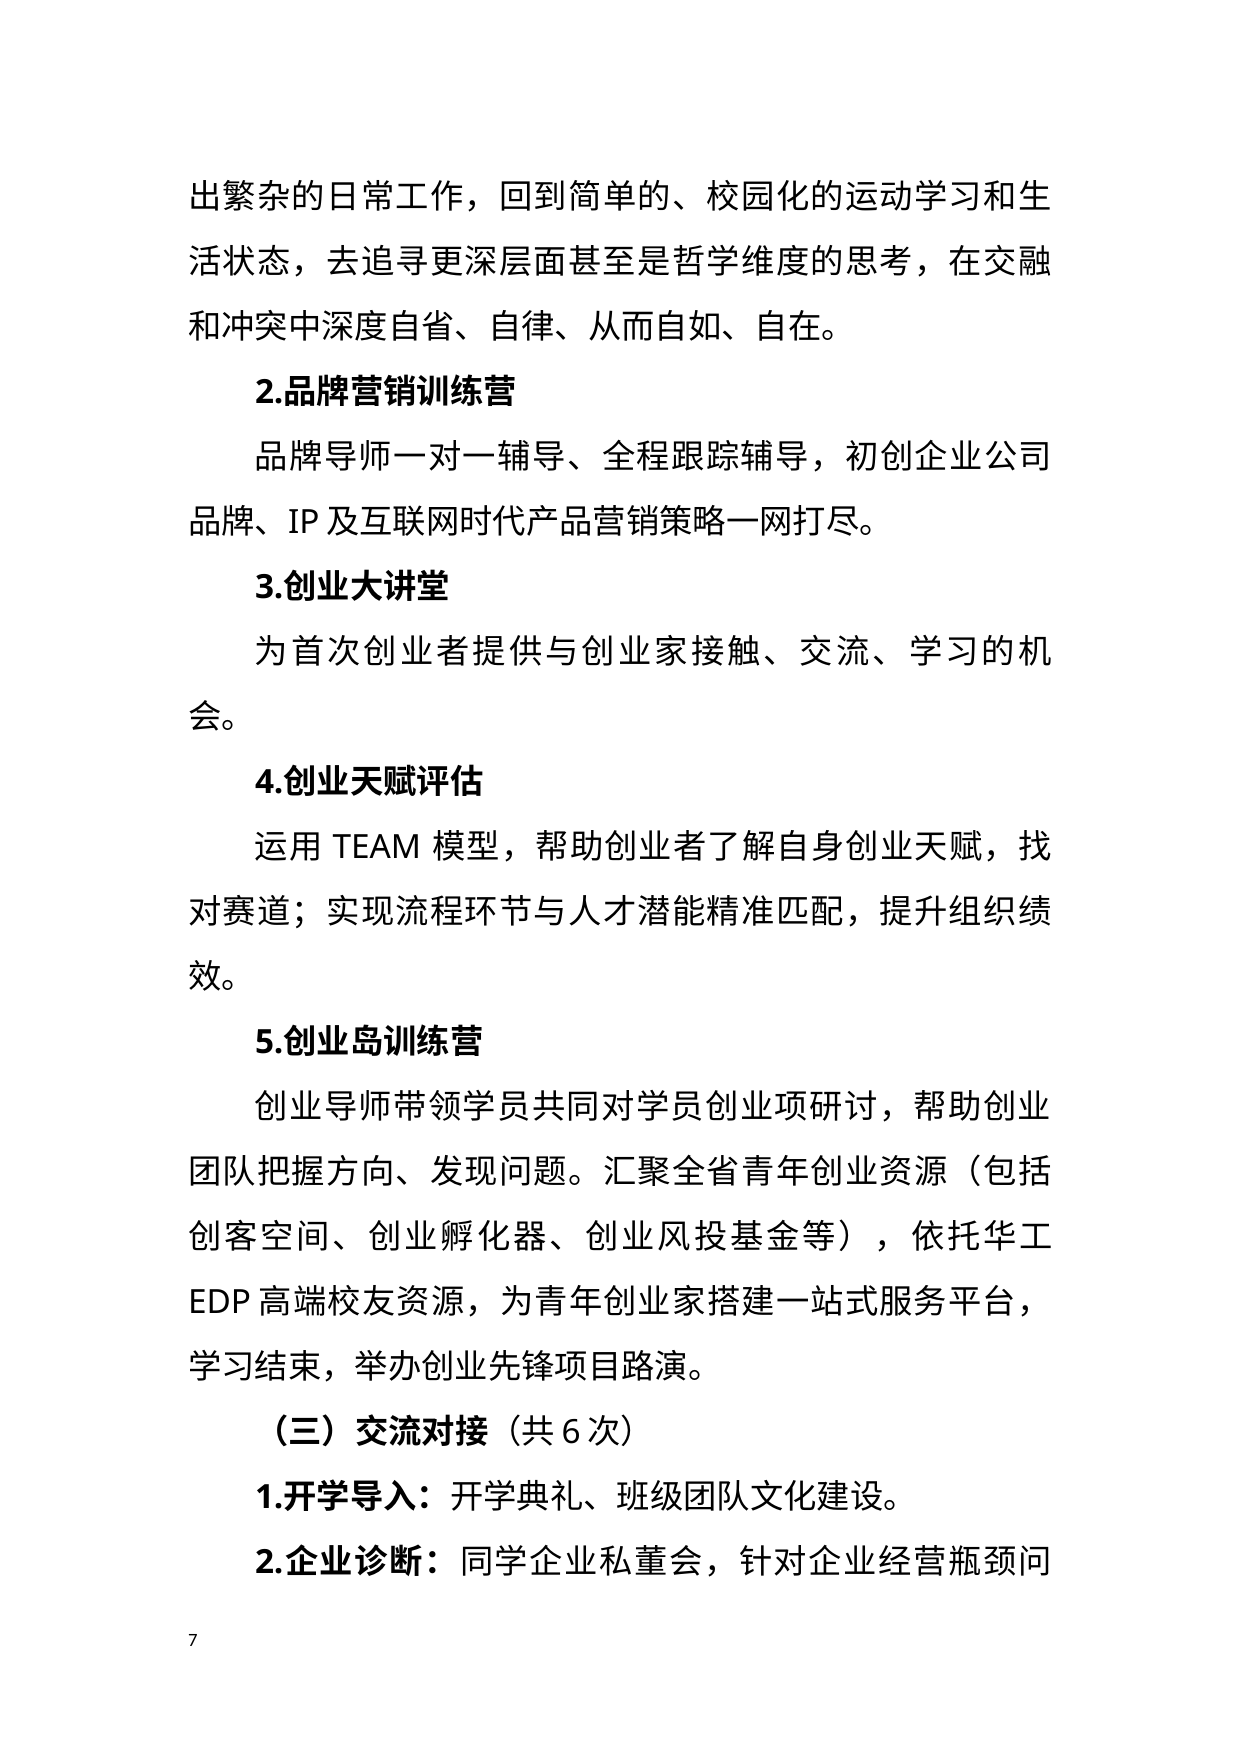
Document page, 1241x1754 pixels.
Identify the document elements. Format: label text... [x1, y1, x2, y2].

text 运用 TEAM 模型，帮助创业者了解自身创业天赋，找对赛道；实现流程环节与人才潜能精准匹配，提升组织绩效。 [188, 812, 1052, 1007]
text 为首次创业者提供与创业家接触、交流、学习的机会。 [188, 617, 1052, 747]
text 创业导师带领学员共同对学员创业项研讨，帮助创业团队把握方向、发现问题。汇聚全省青年创业资源（包括创客空间、创业孵化器、创业风投基金等），依托华工EDP高端校友资源，为青年创业家搭建一站式服务平台，学习结束，举办创业先锋项目路演。 [188, 1072, 1052, 1397]
text 4.创业天赋评估 [188, 747, 1052, 812]
text 2.品牌营销训练营 [188, 357, 1052, 422]
text 1.开学导入：开学典礼、班级团队文化建设。 [188, 1462, 1052, 1527]
text （三）交流对接（共6次） [188, 1397, 1052, 1462]
text 3.创业大讲堂 [188, 552, 1052, 617]
text 5.创业岛训练营 [188, 1007, 1052, 1072]
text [188, 1527, 1052, 1592]
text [188, 162, 1052, 357]
text 品牌导师一对一辅导、全程跟踪辅导，初创企业公司品牌、IP及互联网时代产品营销策略一网打尽。 [188, 422, 1052, 552]
